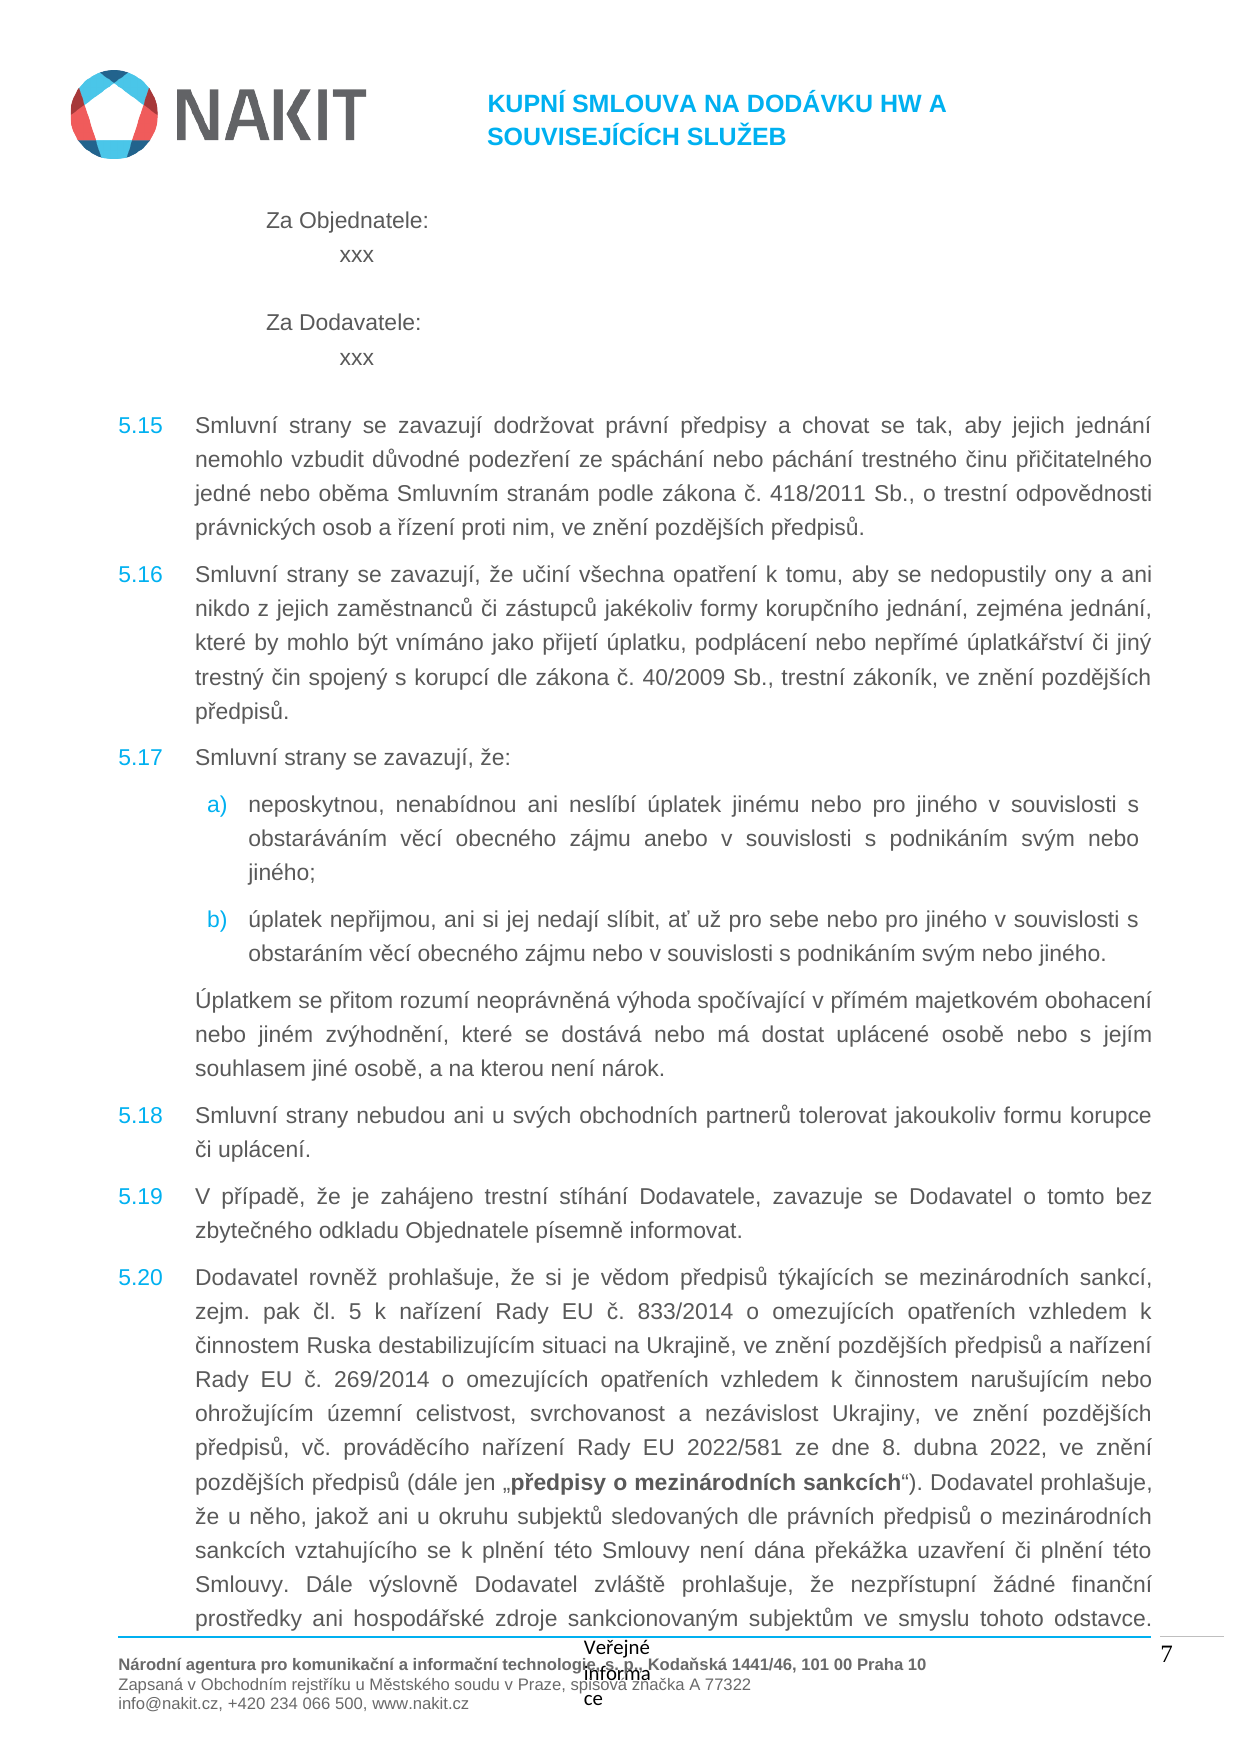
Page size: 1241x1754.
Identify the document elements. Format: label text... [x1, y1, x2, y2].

list úplatek nepřijmou, ani si jej nedají slíbit, ať už pro sebe nebo pro jiného v souvislosti s obstaráním věcí obecného zájmu nebo v souvislosti s podnikáním svým nebo jiného. [207, 906, 1139, 966]
list Smluvní strany nebudou ani u svých obchodních partnerů tolerovat jakoukoliv formu korupce či uplácení. [118, 1102, 1153, 1162]
list xxx [266, 241, 1153, 267]
list Smluvní strany se zavazují, že učiní všechna opatření k tomu, aby se nedopustily ony a ani nikdo z jejich zaměstnanců či zástupců jakékoliv formy korupčního jednání, zejména jednání, které by mohlo být vnímáno jako přijetí úplatku, podplácení nebo nepřímé úplatkářství či jiný trestný čin spojený s korupcí dle zákona č. 40/2009 Sb., trestní zákoník, ve znění pozdějších předpisů. [118, 561, 1153, 724]
list neposkytnou, nenabídnou ani neslíbí úplatek jinému nebo pro jiného v souvislosti s obstaráváním věcí obecného zájmu anebo v souvislosti s podnikáním svým nebo jiného; [207, 791, 1139, 886]
list Za Objednatele: [266, 207, 1153, 233]
list Smluvní strany se zavazují dodržovat právní předpisy a chovat se tak, aby jejich jednání nemohlo vzbudit důvodné podezření ze spáchání nebo páchání trestného činu přičitatelného jedné nebo oběma Smluvním stranám podle zákona č. 418/2011 Sb., o trestní odpovědnosti právnických osob a řízení proti nim, ve znění pozdějších předpisů. [118, 412, 1153, 541]
list Smluvní strany se zavazují, že: [118, 744, 1153, 771]
picture [70, 70, 367, 159]
list V případě, že je zahájeno trestní stíhání Dodavatele, zavazuje se Dodavatel o tomto bez zbytečného odkladu Objednatele písemně informovat. [118, 1183, 1153, 1243]
list Úplatkem se přitom rozumí neoprávněná výhoda spočívající v přímém majetkovém obohacení nebo jiném zvýhodnění, které se dostává nebo má dostat uplácené osobě nebo s jejím souhlasem jiné osobě, a na kterou není nárok. [195, 987, 1153, 1081]
list xxx [266, 343, 1153, 370]
list Za Dodavatele: [266, 309, 1153, 336]
